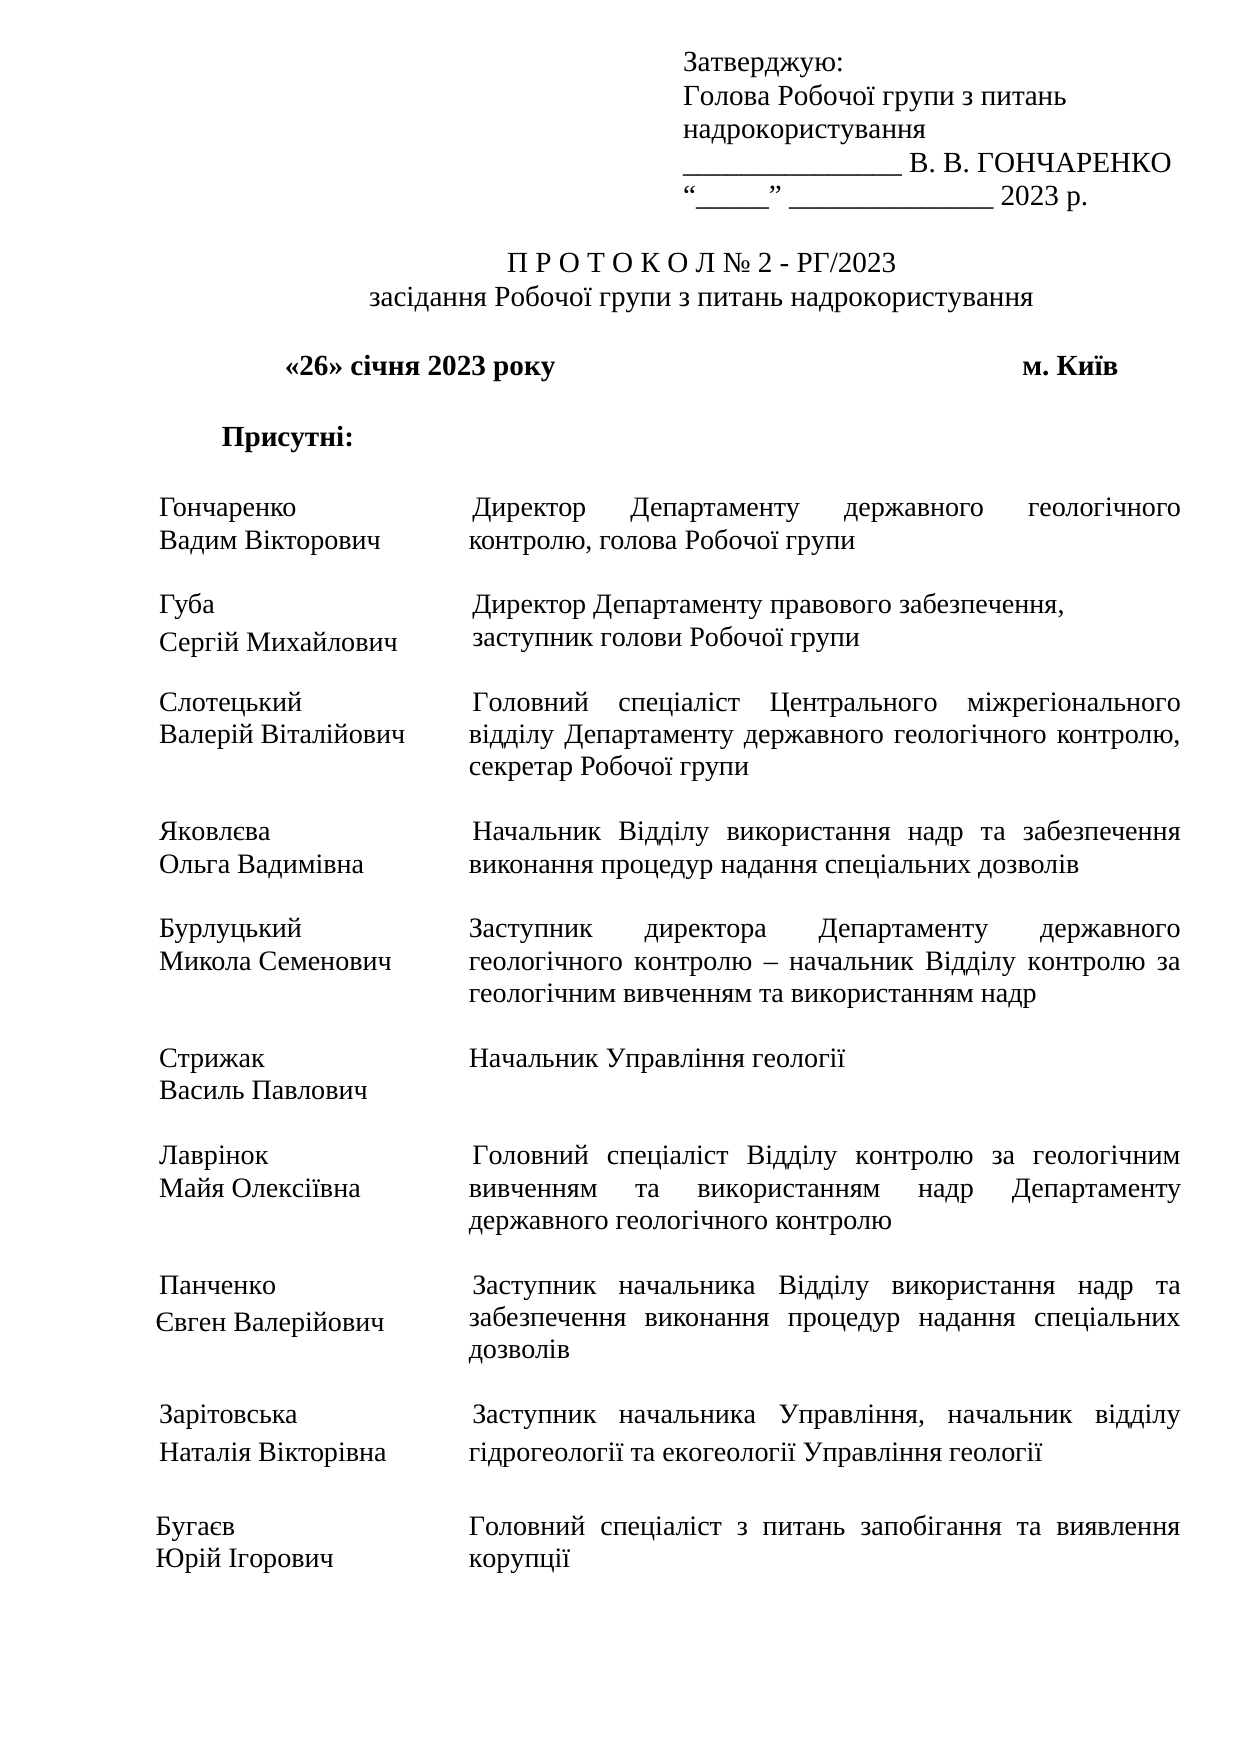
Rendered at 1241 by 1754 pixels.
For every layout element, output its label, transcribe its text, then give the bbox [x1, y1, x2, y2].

table_cell Начальник Відділу використання надр та забезпечення виконання процедур надання спеціальних дозволів [457, 814, 1193, 911]
table_cell Яковлєва Ольга Вадимівна [144, 814, 457, 911]
table_cell Панченко Євген Валерійович [144, 1268, 457, 1397]
text засідання Робочої групи з питань надрокористування [148, 279, 1181, 313]
title “_____” ______________ 2023 р. [679, 178, 1181, 212]
table_cell Бугаєв Юрій Ігорович [144, 1509, 457, 1606]
table_cell Головний спеціаліст Центрального міжрегіонального відділу Департаменту державного геологічного контролю, секретар Робочої групи [457, 685, 1193, 814]
text Затверджую: [679, 44, 1181, 78]
text надрокористування [679, 111, 1181, 145]
text Голова Робочої групи з питань [679, 78, 1181, 111]
title П Р О Т О К О Л № 2 - РГ/2023 [148, 246, 1181, 279]
table_cell Зарітовська Наталія Вікторівна [144, 1398, 457, 1509]
table_cell Бурлуцький Микола Семенович [144, 911, 457, 1041]
table_header Гончаренко Вадим Вікторович [144, 490, 457, 587]
table_cell Стрижак Василь Павлович [144, 1041, 457, 1138]
table_cell Губа Сергій Михайлович [144, 588, 457, 685]
table_cell Директор Департаменту правового забезпечення, заступник голови Робочої групи [457, 588, 1193, 685]
table_cell Лаврінок Майя Олексіївна [144, 1138, 457, 1268]
title _______________ В. В. ГОНЧАРЕНКО [679, 145, 1181, 178]
table_cell Головний спеціаліст з питань запобігання та виявлення корупції [457, 1509, 1193, 1606]
table_cell Заступник директора Департаменту державного геологічного контролю – начальник Відділу контролю за геологічним вивченням та використанням надр [457, 911, 1193, 1041]
table_cell Слотецький Валерій Віталійович [144, 685, 457, 814]
text Присутні: [148, 419, 1181, 453]
table_cell Начальник Управління геології [457, 1041, 1193, 1138]
table_cell Заступник начальника Відділу використання надр та забезпечення виконання процедур надання спеціальних дозволів [457, 1268, 1193, 1397]
table_header Директор Департаменту державного геологічного контролю, голова Робочої групи [457, 490, 1193, 587]
table_cell Головний спеціаліст Відділу контролю за геологічним вивченням та використанням надр Департаменту державного геологічного контролю [457, 1138, 1193, 1268]
table_cell Заступник начальника Управління, начальник відділу гідрогеології та екогеології Управління геології [457, 1398, 1193, 1509]
text «26» січня 2023 року м. Київ [148, 348, 1181, 382]
